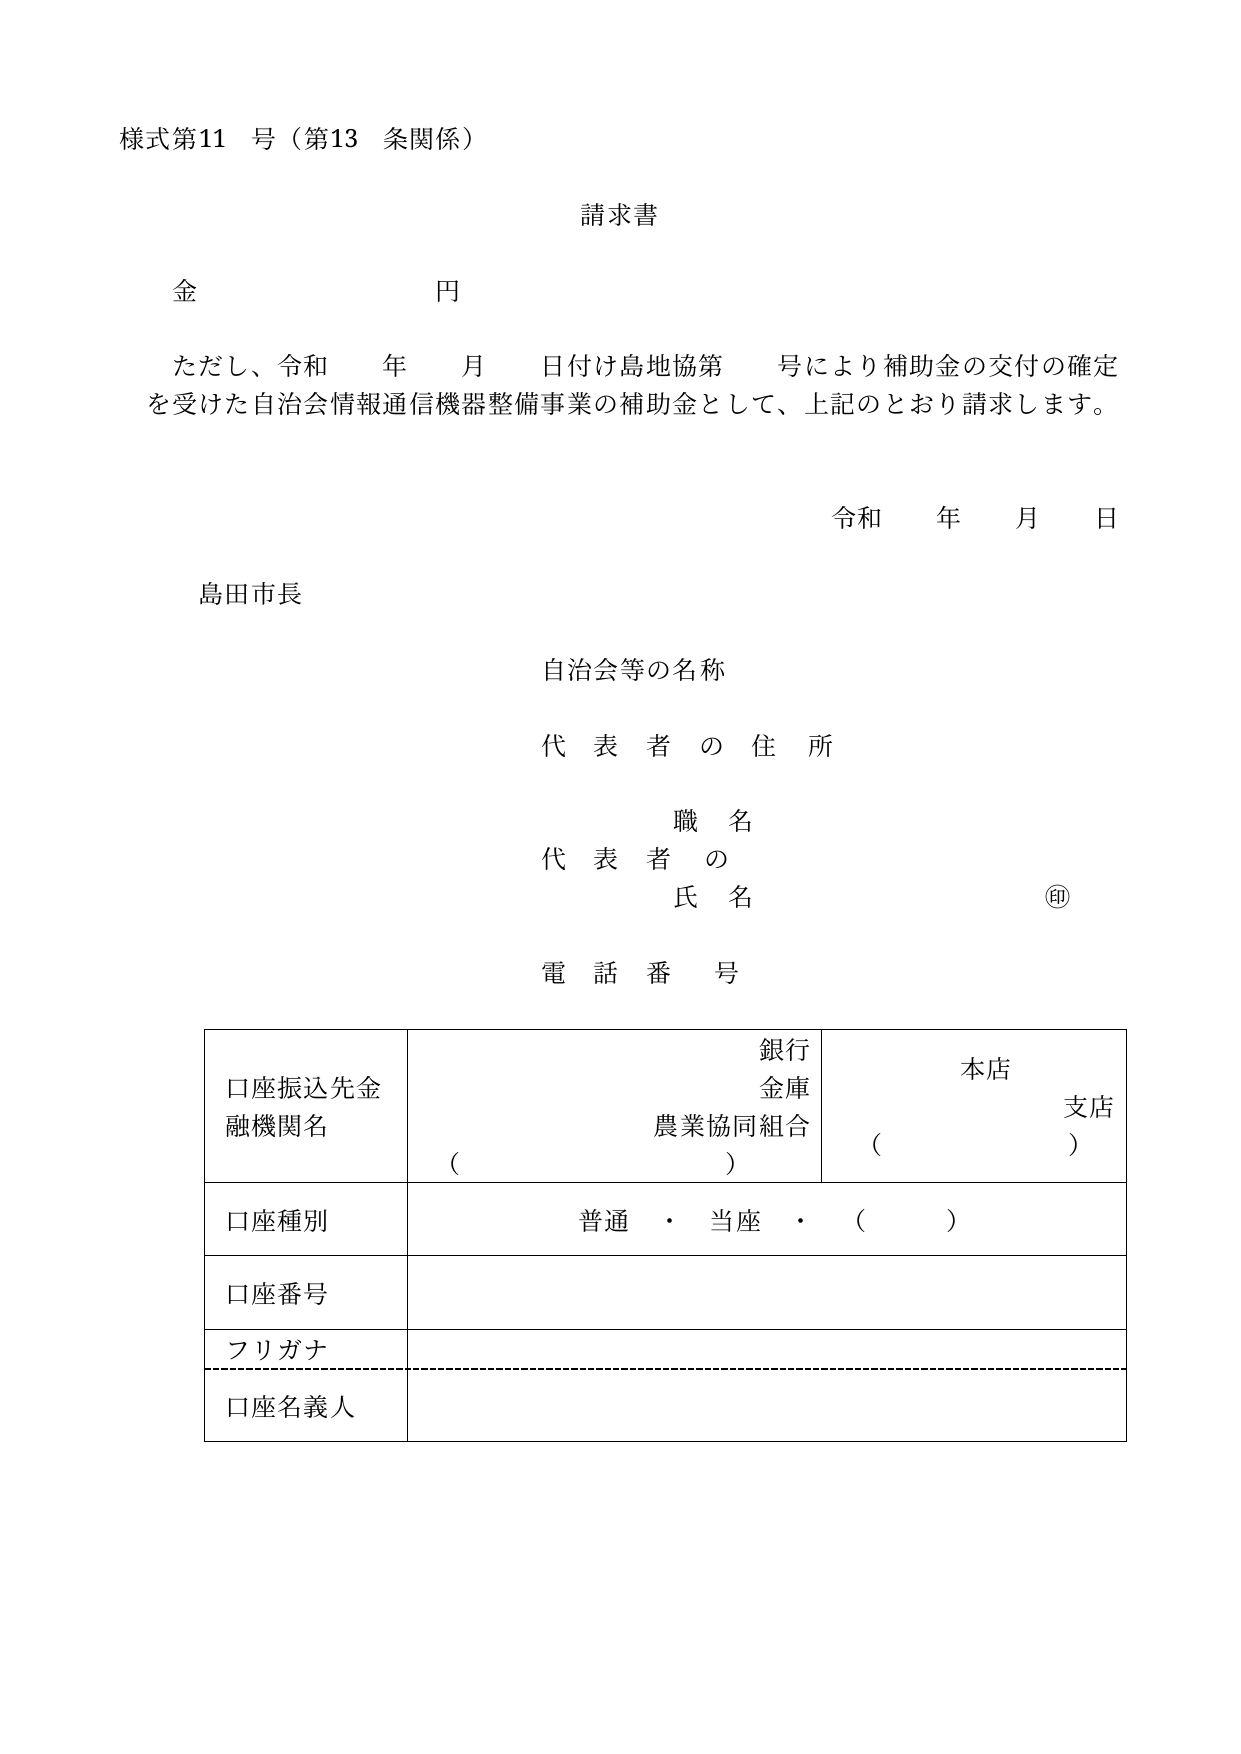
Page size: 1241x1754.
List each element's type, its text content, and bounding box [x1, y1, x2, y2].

text 金 円 [119, 270, 1121, 308]
table_header 銀行 金庫 農業協同組合 （ ） [408, 1030, 821, 1182]
table_cell [408, 1330, 1126, 1368]
text 代表者の [119, 839, 1121, 877]
text ただし、令和 年 月 日付け島地協第 号により補助金の交付の確定を受けた自治会情報通信機器整備事業の補助金として、上記のとおり請求します。 [141, 346, 1121, 422]
text 自治会等の名称 [119, 649, 1121, 687]
table_cell [408, 1368, 1126, 1441]
table_cell 普通 ・ 当座 ・ （ ） [408, 1183, 1126, 1255]
text 氏名 ㊞ [119, 877, 1121, 915]
table_header 本店 支店 （ ） [822, 1030, 1126, 1182]
text 代表者の住所 [119, 725, 1121, 763]
table_cell 口座種別 [205, 1183, 407, 1255]
table_cell 口座名義人 [205, 1368, 407, 1441]
text 令和 年 月 日 [119, 498, 1121, 536]
table_cell [408, 1256, 1126, 1328]
text 様式第11号（第13条関係） [119, 119, 1121, 157]
text 電話番号 [119, 953, 1121, 991]
table_cell フリガナ [205, 1330, 407, 1368]
table_header 口座振込先金融機関名 [205, 1030, 407, 1182]
table_cell 口座番号 [205, 1256, 407, 1328]
text 請求書 [119, 194, 1121, 232]
text 職名 [119, 801, 1121, 839]
text 島田市長 [119, 574, 1121, 612]
